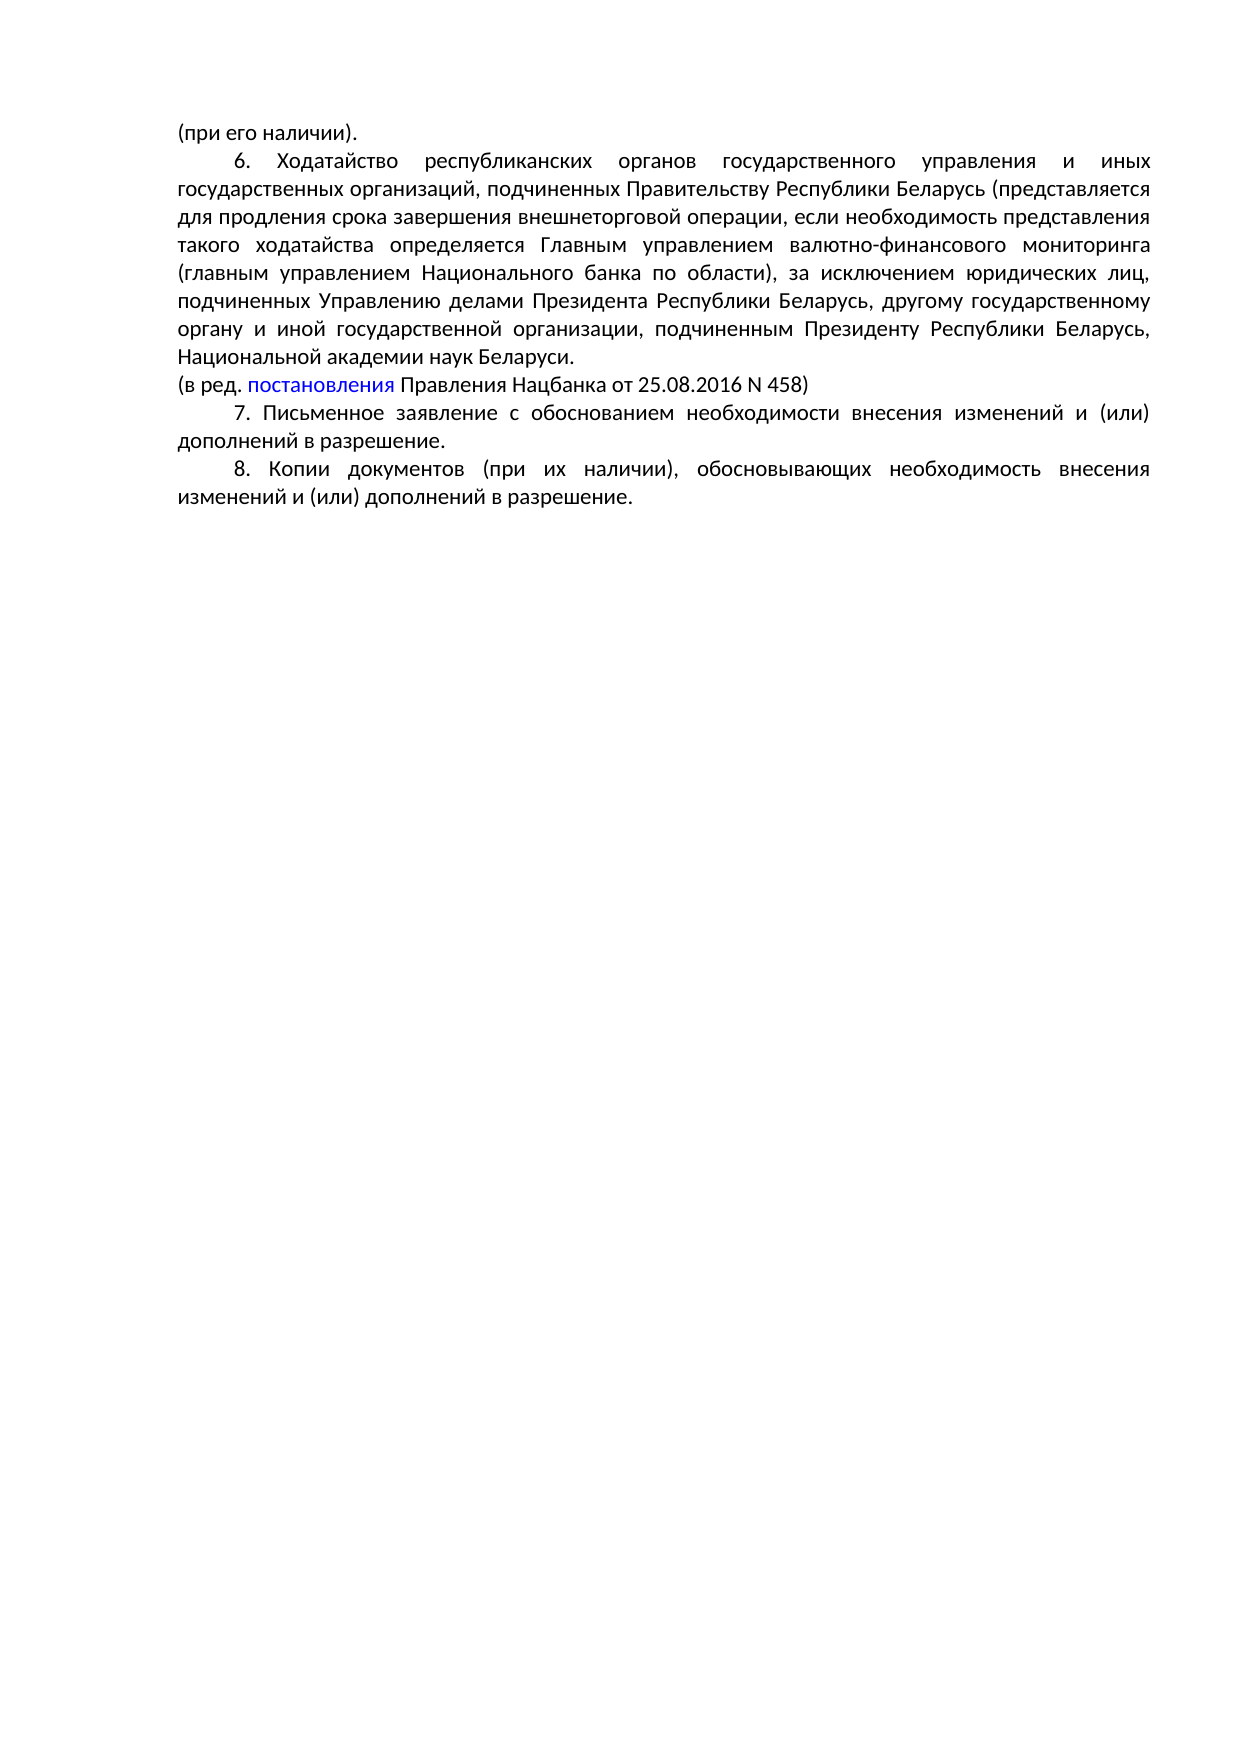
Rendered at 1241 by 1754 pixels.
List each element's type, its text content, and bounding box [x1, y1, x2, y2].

text (в ред. постановления Правления Нацбанка от 25.08.2016 N 458) [177, 370, 1152, 398]
text 6. Ходатайство республиканских органов государственного управления и иных государственных организаций, подчиненных Правительству Республики Беларусь (представляется для продления срока завершения внешнеторговой операции, если необходимость представления такого ходатайства определяется Главным управлением валютно-финансового мониторинга (главным управлением Национального банка по области), за исключением юридических лиц, подчиненных Управлению делами Президента Республики Беларусь, другому государственному органу и иной государственной организации, подчиненным Президенту Республики Беларусь, Национальной академии наук Беларуси. [177, 146, 1152, 370]
text 7. Письменное заявление с обоснованием необходимости внесения изменений и (или) дополнений в разрешение. [177, 398, 1152, 454]
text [177, 118, 1152, 146]
text 8. Копии документов (при их наличии), обосновывающих необходимость внесения изменений и (или) дополнений в разрешение. [177, 454, 1152, 510]
